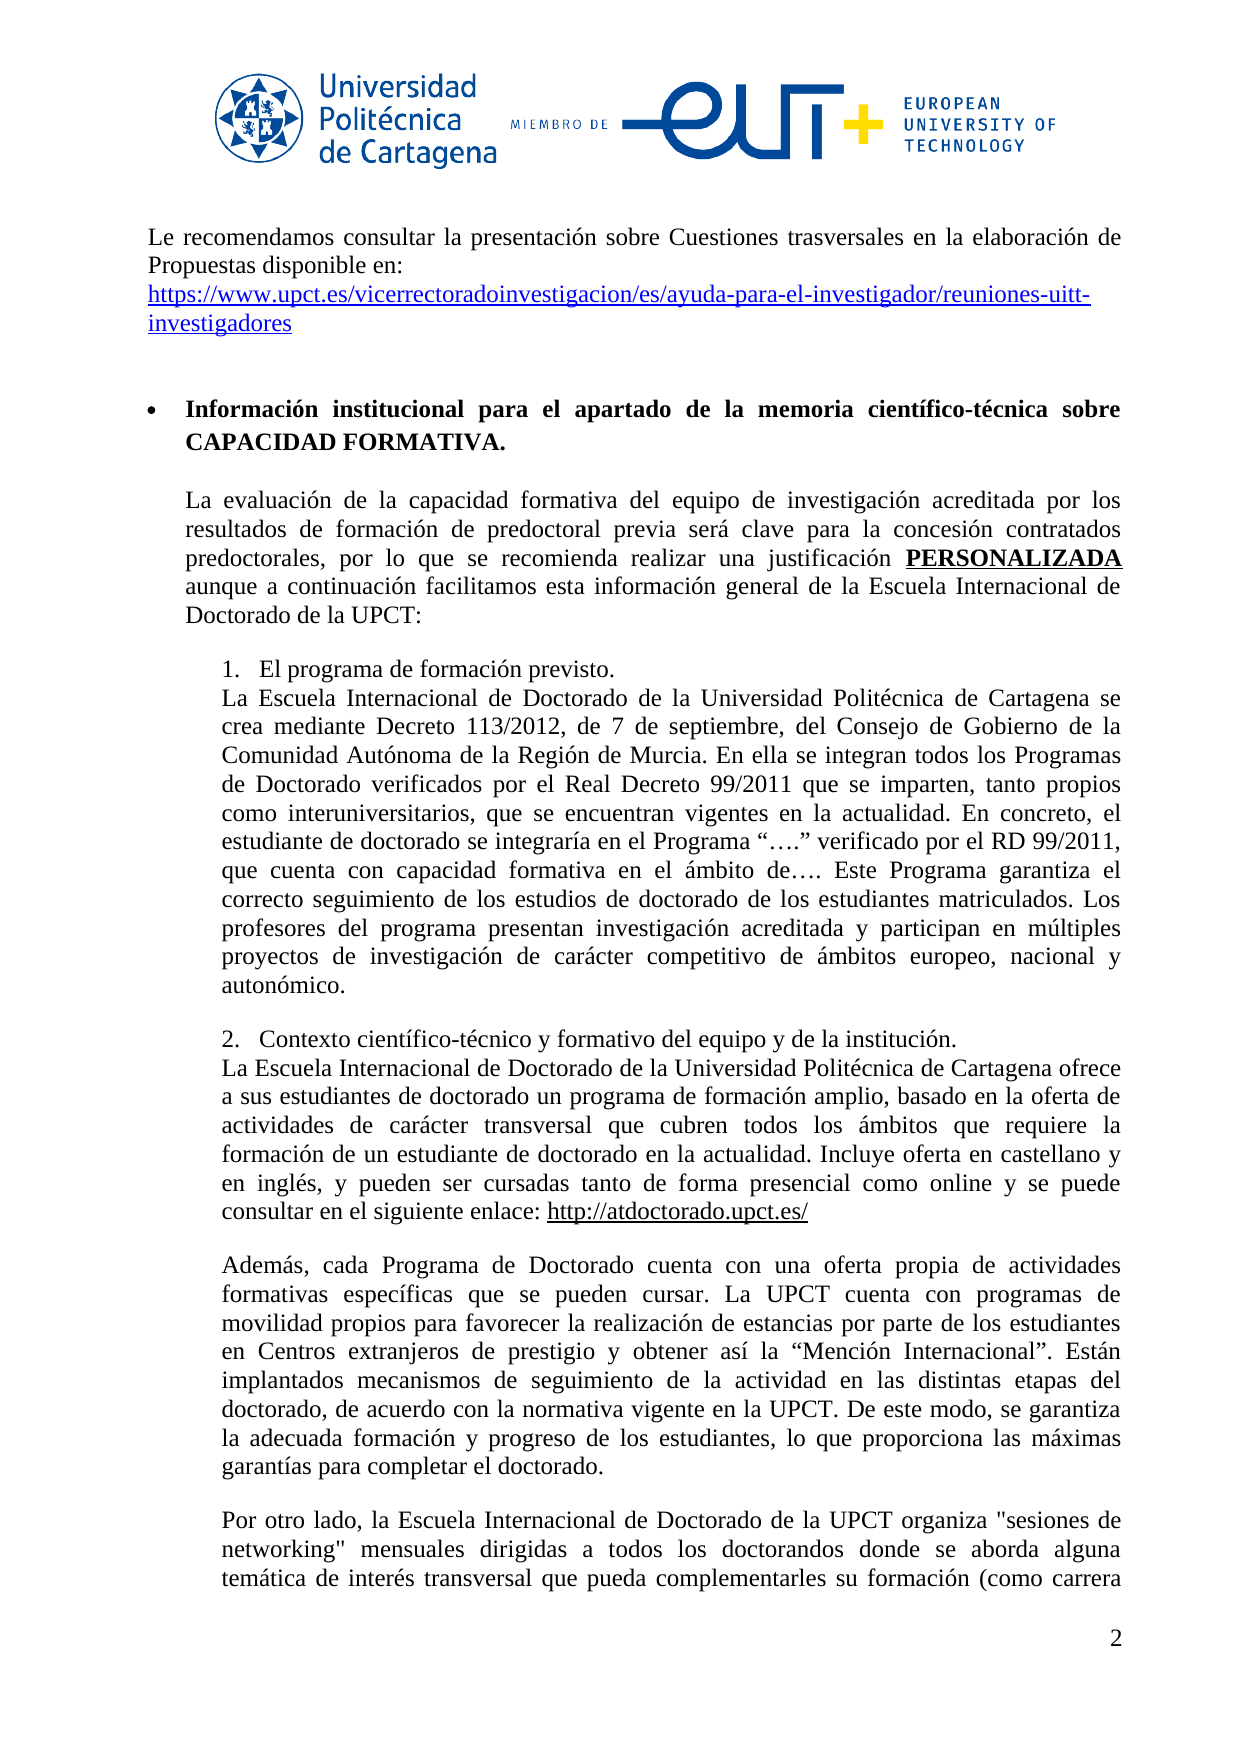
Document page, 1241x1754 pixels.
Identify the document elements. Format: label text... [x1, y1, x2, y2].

text Le recomendamos consultar la presentación sobre Cuestiones trasversales en la elaboración de Propuestas disponible en: [148, 222, 1122, 279]
text La Escuela Internacional de Doctorado de la Universidad Politécnica de Cartagena se crea mediante Decreto 113/2012, de 7 de septiembre, del Consejo de Gobierno de la Comunidad Autónoma de la Región de Murcia. En ella se integran todos los Programas de Doctorado verificados por el Real Decreto 99/2011 que se imparten, tanto propios como interuniversitarios, que se encuentran vigentes en la actualidad. En concreto, el estudiante de doctorado se integraría en el Programa “….” verificado por el RD 99/2011, que cuenta con capacidad formativa en el ámbito de…. Este Programa garantiza el correcto seguimiento de los estudios de doctorado de los estudiantes matriculados. Los profesores del programa presentan investigación acreditada y participan en múltiples proyectos de investigación de carácter competitivo de ámbitos europeo, nacional y autonómico. [221, 683, 1122, 999]
list El programa de formación previsto. [221, 654, 1122, 683]
text La evaluación de la capacidad formativa del equipo de investigación acreditada por los resultados de formación de predoctoral previa será clave para la concesión contratados predoctorales, por lo que se recomienda realizar una justificación PERSONALIZADA aunque a continuación facilitamos esta información general de la Escuela Internacional de Doctorado de la UPCT: [185, 485, 1122, 629]
text La Escuela Internacional de Doctorado de la Universidad Politécnica de Cartagena ofrece a sus estudiantes de doctorado un programa de formación amplio, basado en la oferta de actividades de carácter transversal que cubren todos los ámbitos que requiere la formación de un estudiante de doctorado en la actualidad. Incluye oferta en castellano y en inglés, y pueden ser cursadas tanto de forma presencial como online y se puede consultar en el siguiente enlace: http://atdoctorado.upct.es/ [221, 1053, 1122, 1225]
text Además, cada Programa de Doctorado cuenta con una oferta propia de actividades formativas específicas que se pueden cursar. La UPCT cuenta con programas de movilidad propios para favorecer la realización de estancias por parte de los estudiantes en Centros extranjeros de prestigio y obtener así la “Mención Internacional”. Están implantados mecanismos de seguimiento de la actividad en las distintas etapas del doctorado, de acuerdo con la normativa vigente en la UPCT. De este modo, se garantiza la adecuada formación y progreso de los estudiantes, lo que proporciona las máximas garantías para completar el doctorado. [221, 1250, 1122, 1480]
list Información institucional para el apartado de la memoria científico-técnica sobre CAPACIDAD FORMATIVA. [148, 394, 1122, 456]
picture [214, 73, 1056, 169]
list Contexto científico-técnico y formativo del equipo y de la institución. [221, 1024, 1122, 1053]
text https://www.upct.es/vicerrectoradoinvestigacion/es/ayuda-para-el-investigador/reuniones-uitt-investigadores [148, 279, 1122, 337]
